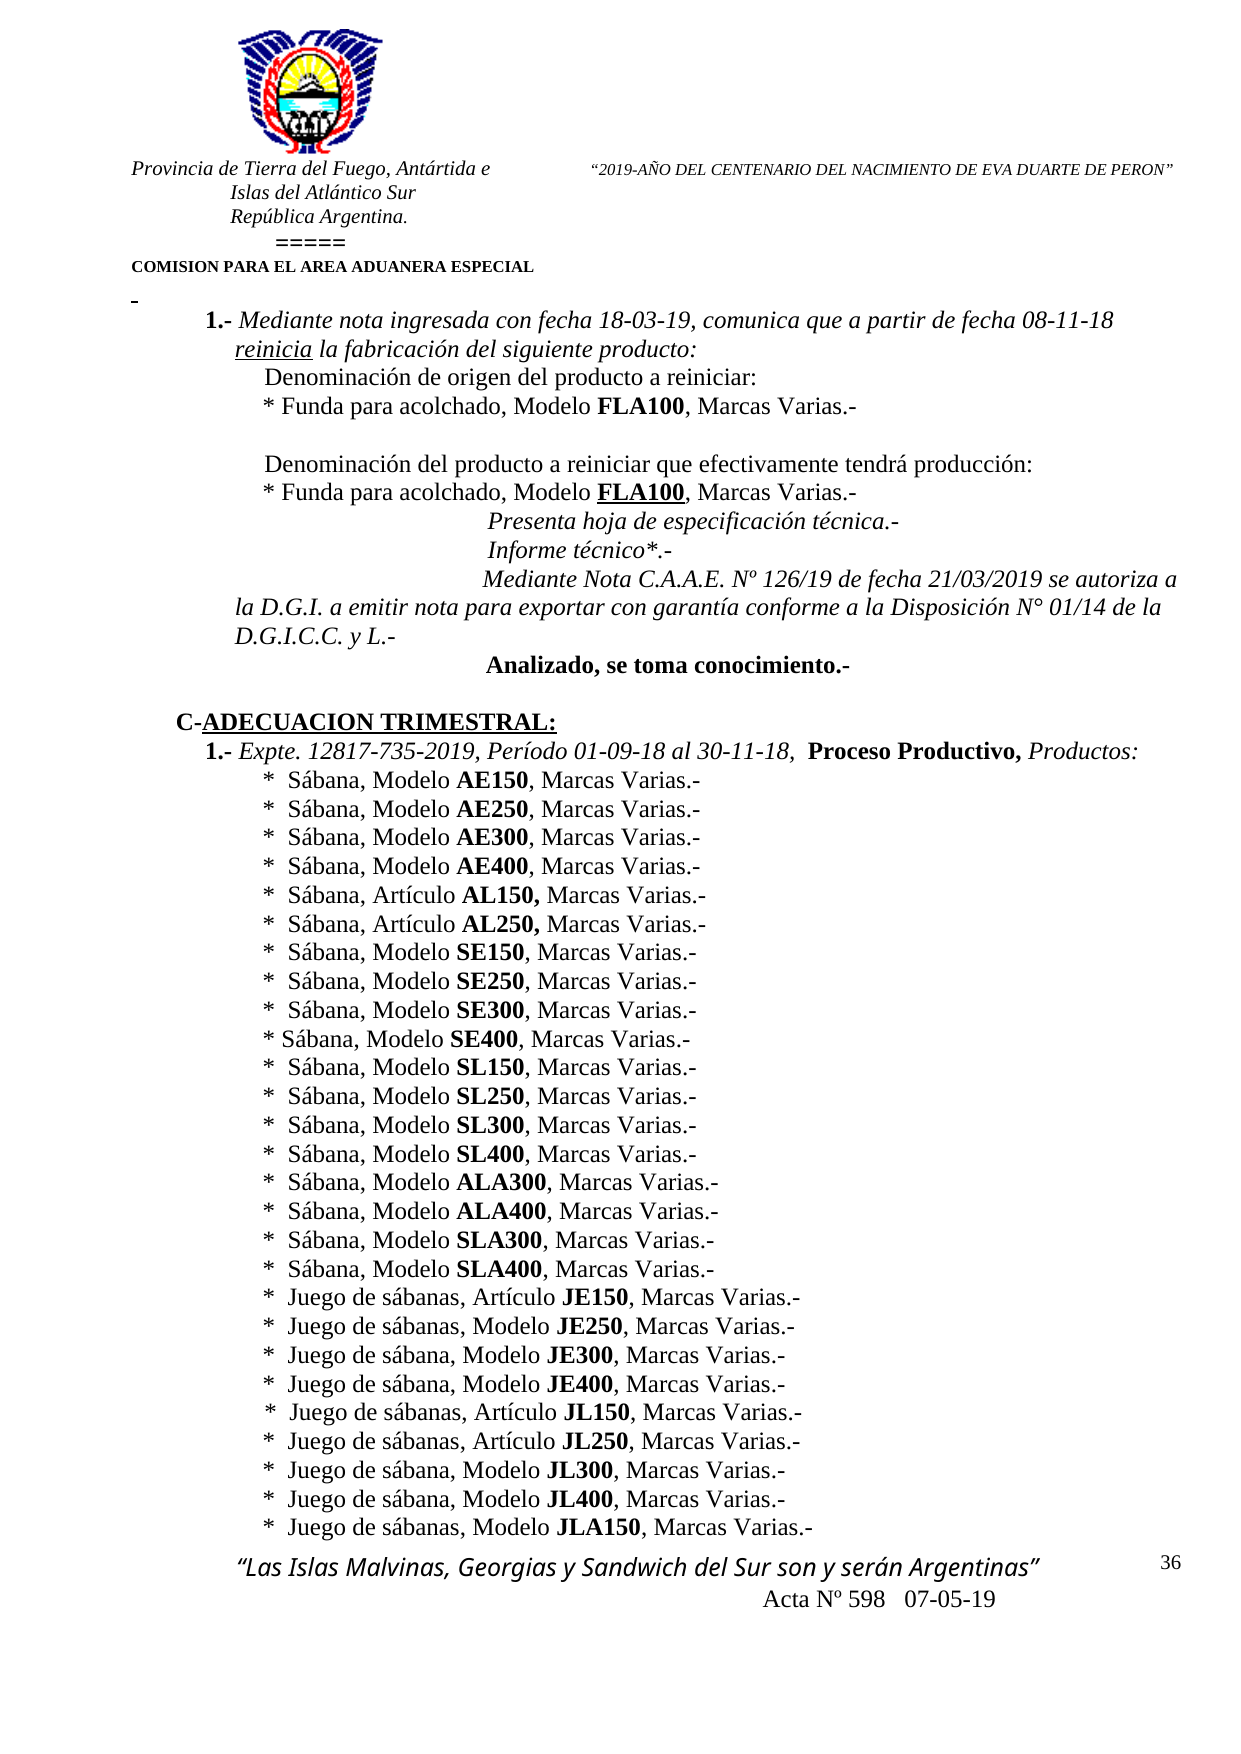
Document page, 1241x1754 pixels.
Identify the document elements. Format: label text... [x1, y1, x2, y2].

text Presenta hoja de especificación técnica.- [131, 506, 1181, 535]
text * Juego de sábanas, Artículo JL150, Marcas Varias.- [264, 1397, 1181, 1426]
text * Sábana, Modelo SE300, Marcas Varias.- [234, 995, 1181, 1024]
text C-ADECUACION TRIMESTRAL: [176, 707, 1181, 736]
text Informe técnico*.- [131, 535, 1181, 564]
text * Sábana, Modelo AE150, Marcas Varias.- [234, 765, 1181, 794]
text * Sábana, Modelo ALA400, Marcas Varias.- [234, 1196, 1181, 1225]
text * Juego de sábanas, Modelo JLA150, Marcas Varias.- [262, 1512, 1181, 1541]
text * Sábana, Modelo SE250, Marcas Varias.- [234, 966, 1181, 995]
picture [237, 29, 386, 157]
text * Sábana, Modelo AE300, Marcas Varias.- [234, 822, 1181, 851]
text * Sábana, Modelo SE150, Marcas Varias.- [234, 937, 1181, 966]
text Analizado, se toma conocimiento.- [249, 650, 1181, 679]
text Denominación de origen del producto a reiniciar: [264, 362, 1181, 391]
text * Juego de sábana, Modelo JL400, Marcas Varias.- [244, 1484, 1181, 1512]
text * Sábana, Modelo SL150, Marcas Varias.- [234, 1052, 1181, 1081]
text * Sábana, Modelo SL300, Marcas Varias.- [234, 1110, 1181, 1139]
text * Juego de sábanas, Artículo JL250, Marcas Varias.- [262, 1426, 1181, 1455]
text * Funda para acolchado, Modelo FLA100, Marcas Varias.- [244, 477, 1181, 506]
text Mediante Nota C.A.A.E. Nº 126/19 de fecha 21/03/2019 se autoriza a la D.G.I. a emitir nota para exportar con garantía conforme a la Disposición N° 01/14 de la D.G.I.C.C. y L.- [176, 564, 1181, 650]
text * Sábana, Modelo SL400, Marcas Varias.- [234, 1139, 1181, 1167]
text * Juego de sábanas, Artículo JE150, Marcas Varias.- [234, 1282, 1181, 1311]
text 1.- Mediante nota ingresada con fecha 18-03-19, comunica que a partir de fecha 08-11-18 reinicia la fabricación del siguiente producto: [205, 305, 1181, 362]
text * Sábana, Artículo AL250, Marcas Varias.- [262, 909, 1181, 937]
text * Juego de sábana, Modelo JE300, Marcas Varias.- [244, 1340, 1181, 1369]
text * Sábana, Modelo SL250, Marcas Varias.- [234, 1081, 1181, 1110]
text * Sábana, Modelo SE400, Marcas Varias.- [234, 1024, 1181, 1052]
text * Sábana, Artículo AL150, Marcas Varias.- [262, 880, 1181, 909]
text * Sábana, Modelo ALA300, Marcas Varias.- [234, 1167, 1181, 1196]
text * Juego de sábana, Modelo JL300, Marcas Varias.- [244, 1455, 1181, 1484]
text Denominación del producto a reiniciar que efectivamente tendrá producción: [264, 449, 1181, 477]
text * Sábana, Modelo AE250, Marcas Varias.- [234, 794, 1181, 822]
text * Sábana, Modelo AE400, Marcas Varias.- [234, 851, 1181, 880]
text * Sábana, Modelo SLA400, Marcas Varias.- [234, 1254, 1181, 1282]
text * Sábana, Modelo SLA300, Marcas Varias.- [234, 1225, 1181, 1254]
text * Funda para acolchado, Modelo FLA100, Marcas Varias.- [244, 391, 1181, 420]
text 1.- Expte. 12817-735-2019, Período 01-09-18 al 30-11-18, Proceso Productivo, Productos: [205, 736, 1181, 765]
text * Juego de sábana, Modelo JE400, Marcas Varias.- [244, 1369, 1181, 1397]
text * Juego de sábanas, Modelo JE250, Marcas Varias.- [131, 1311, 1181, 1340]
